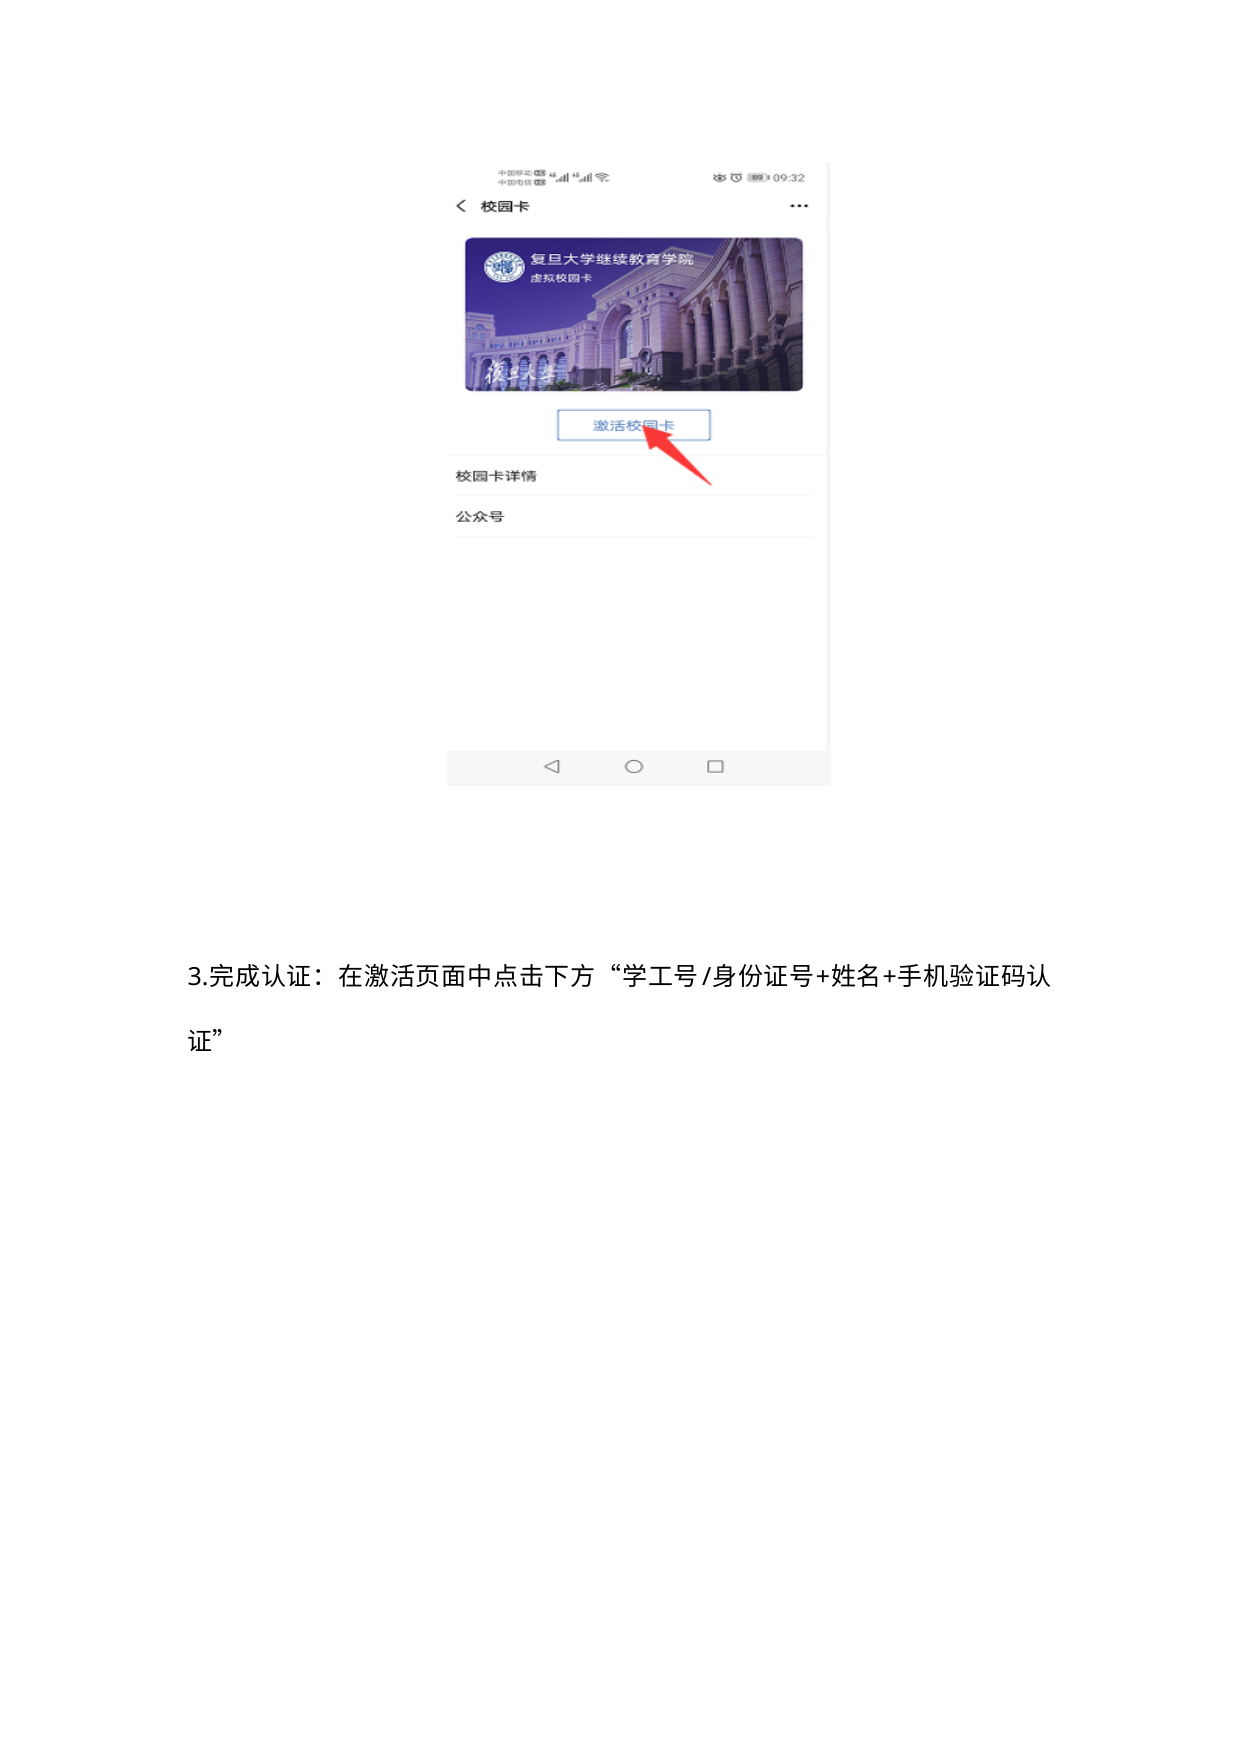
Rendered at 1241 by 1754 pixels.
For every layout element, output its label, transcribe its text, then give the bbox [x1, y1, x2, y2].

text 3.完成认证：在激活页面中点击下方“学工号/身份证号+姓名+手机验证码认证” [187, 942, 1053, 1072]
picture [447, 162, 831, 786]
